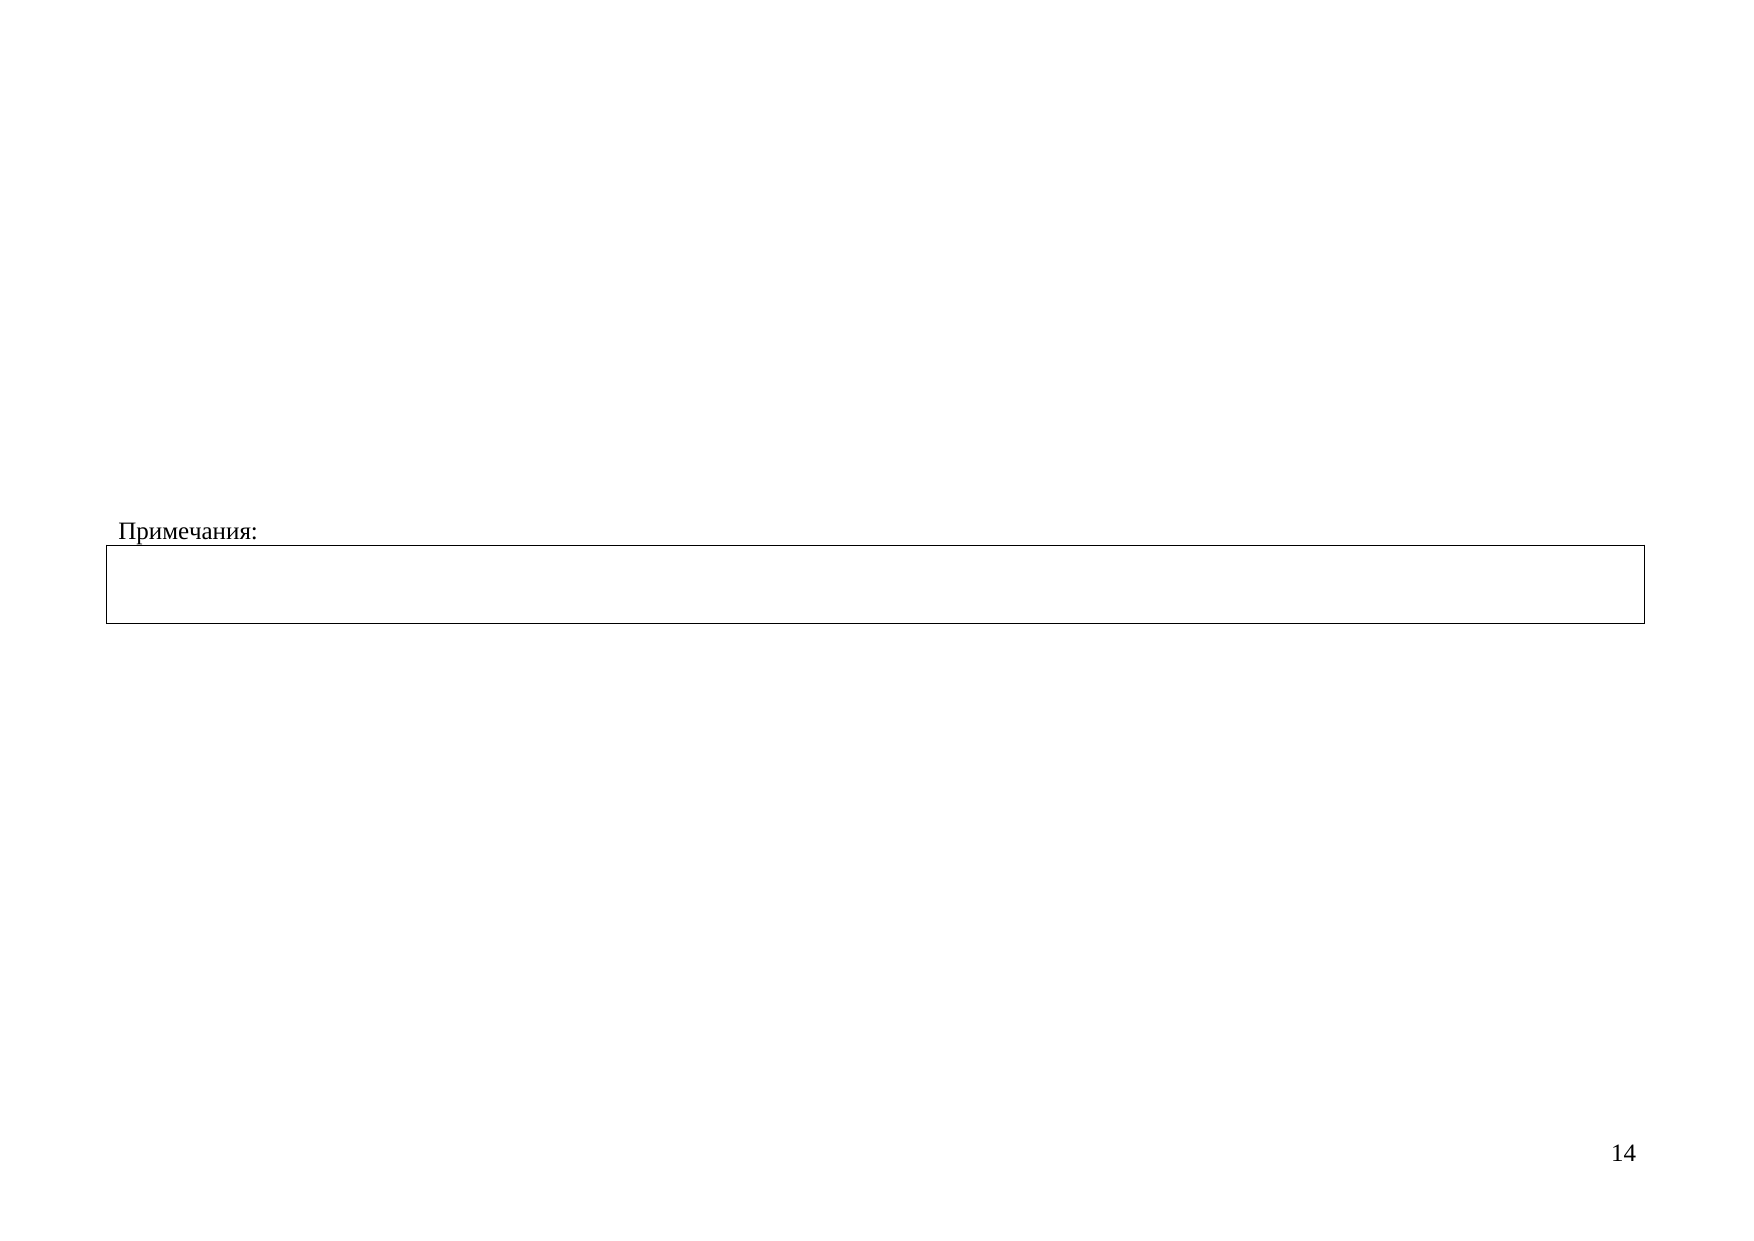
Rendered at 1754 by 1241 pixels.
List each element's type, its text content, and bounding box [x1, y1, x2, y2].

text Примечания: [118, 516, 1636, 544]
table_header [107, 546, 1644, 622]
